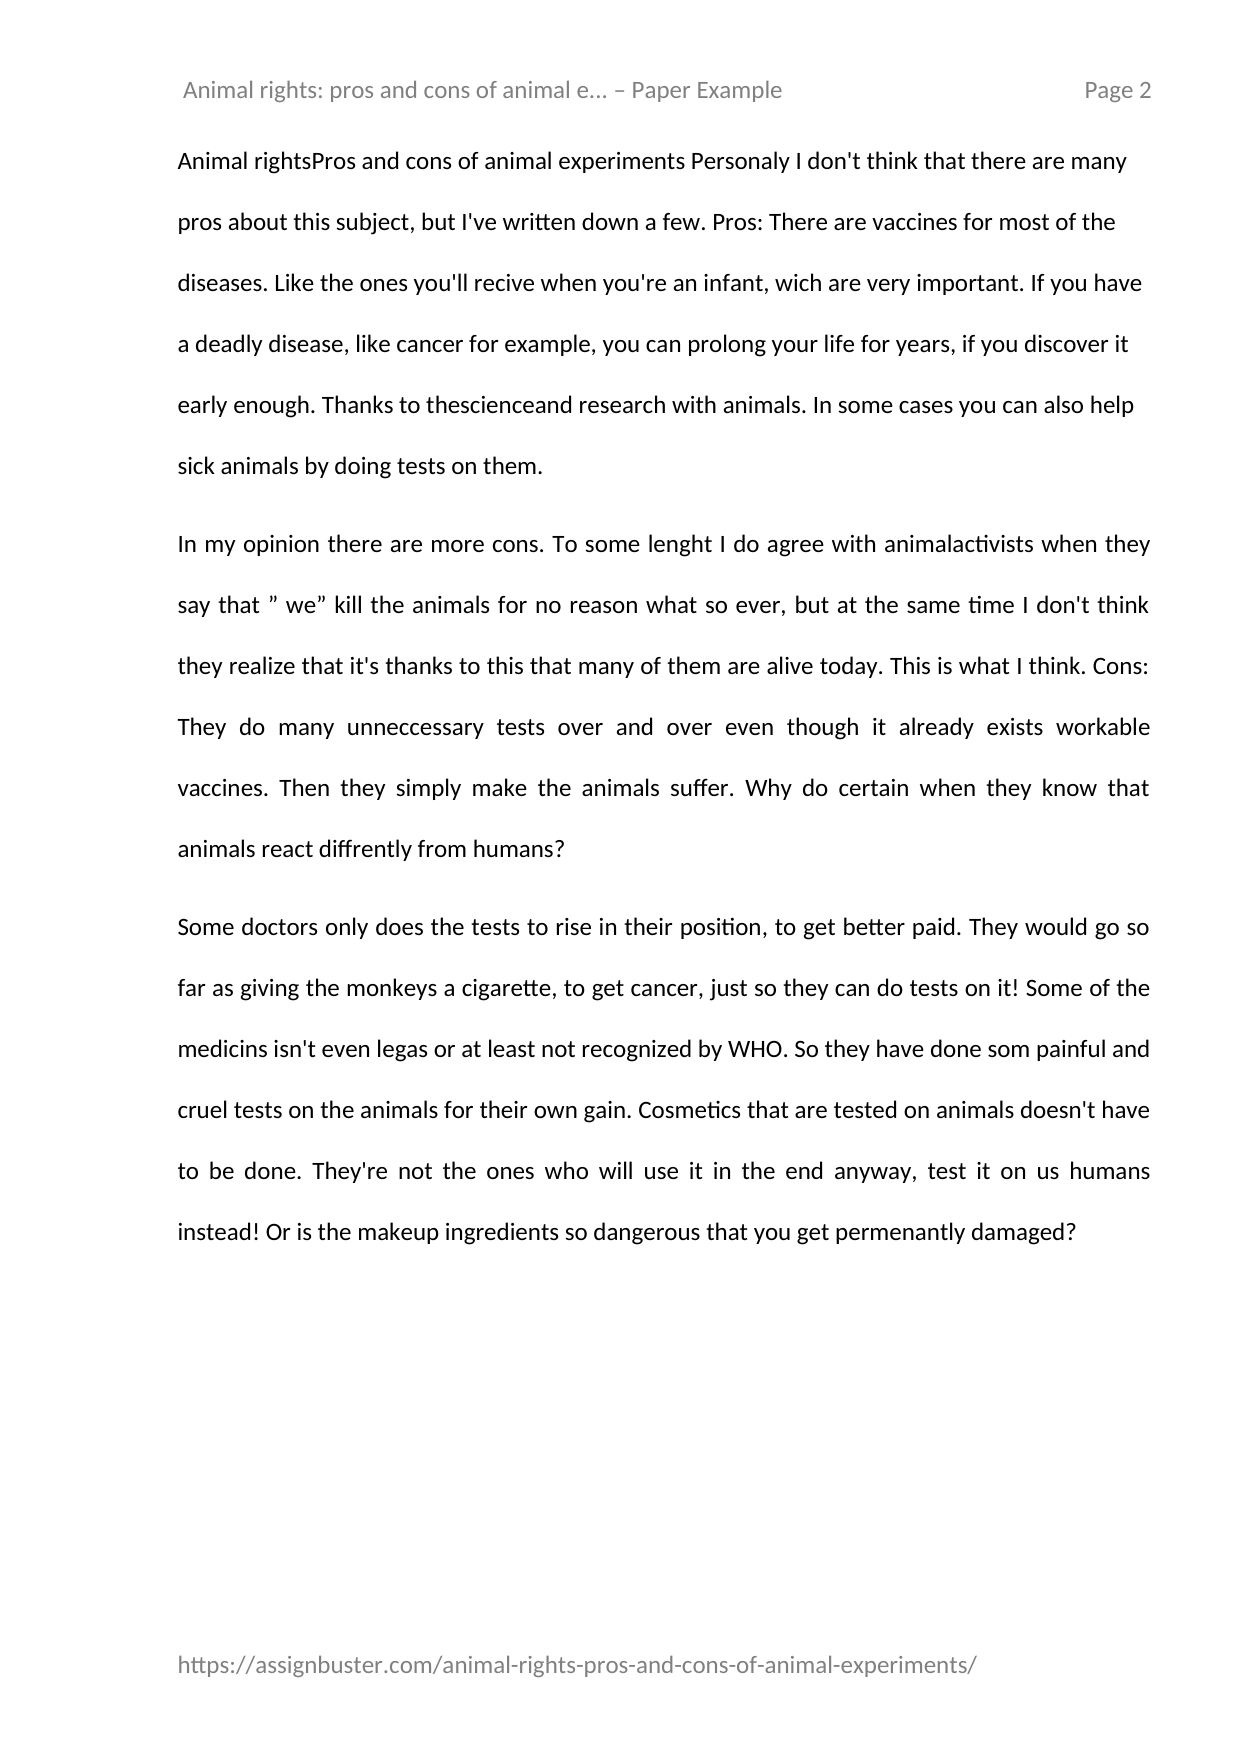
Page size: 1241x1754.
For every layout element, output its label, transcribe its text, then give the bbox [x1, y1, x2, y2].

text In my opinion there are more cons. To some lenght I do agree with animalactivists when they say that ” we” kill the animals for no reason what so ever, but at the same time I don't think they realize that it's thanks to this that many of them are alive today. This is what I think. Cons: They do many unneccessary tests over and over even though it already exists workable vaccines. Then they simply make the animals suffer. Why do certain when they know that animals react diffrently from humans? [177, 528, 1152, 864]
text Some doctors only does the tests to rise in their position, to get better paid. They would go so far as giving the monkeys a cigarette, to get cancer, just so they can do tests on it! Some of the medicins isn't even legas or at least not recognized by WHO. So they have done som painful and cruel tests on the animals for their own gain. Cosmetics that are tested on animals doesn't have to be done. They're not the ones who will use it in the end anyway, test it on us humans instead! Or is the makeup ingredients so dangerous that you get permenantly damaged? [177, 911, 1152, 1247]
text Animal rightsPros and cons of animal experiments Personaly I don't think that there are many pros about this subject, but I've written down a few. Pros: There are vaccines for most of the diseases. Like the ones you'll recive when you're an infant, wich are very important. If you have a deadly disease, like cancer for example, you can prolong your life for years, if you discover it early enough. Thanks to thescienceand research with animals. In some cases you can also help sick animals by doing tests on them. [177, 145, 1152, 481]
